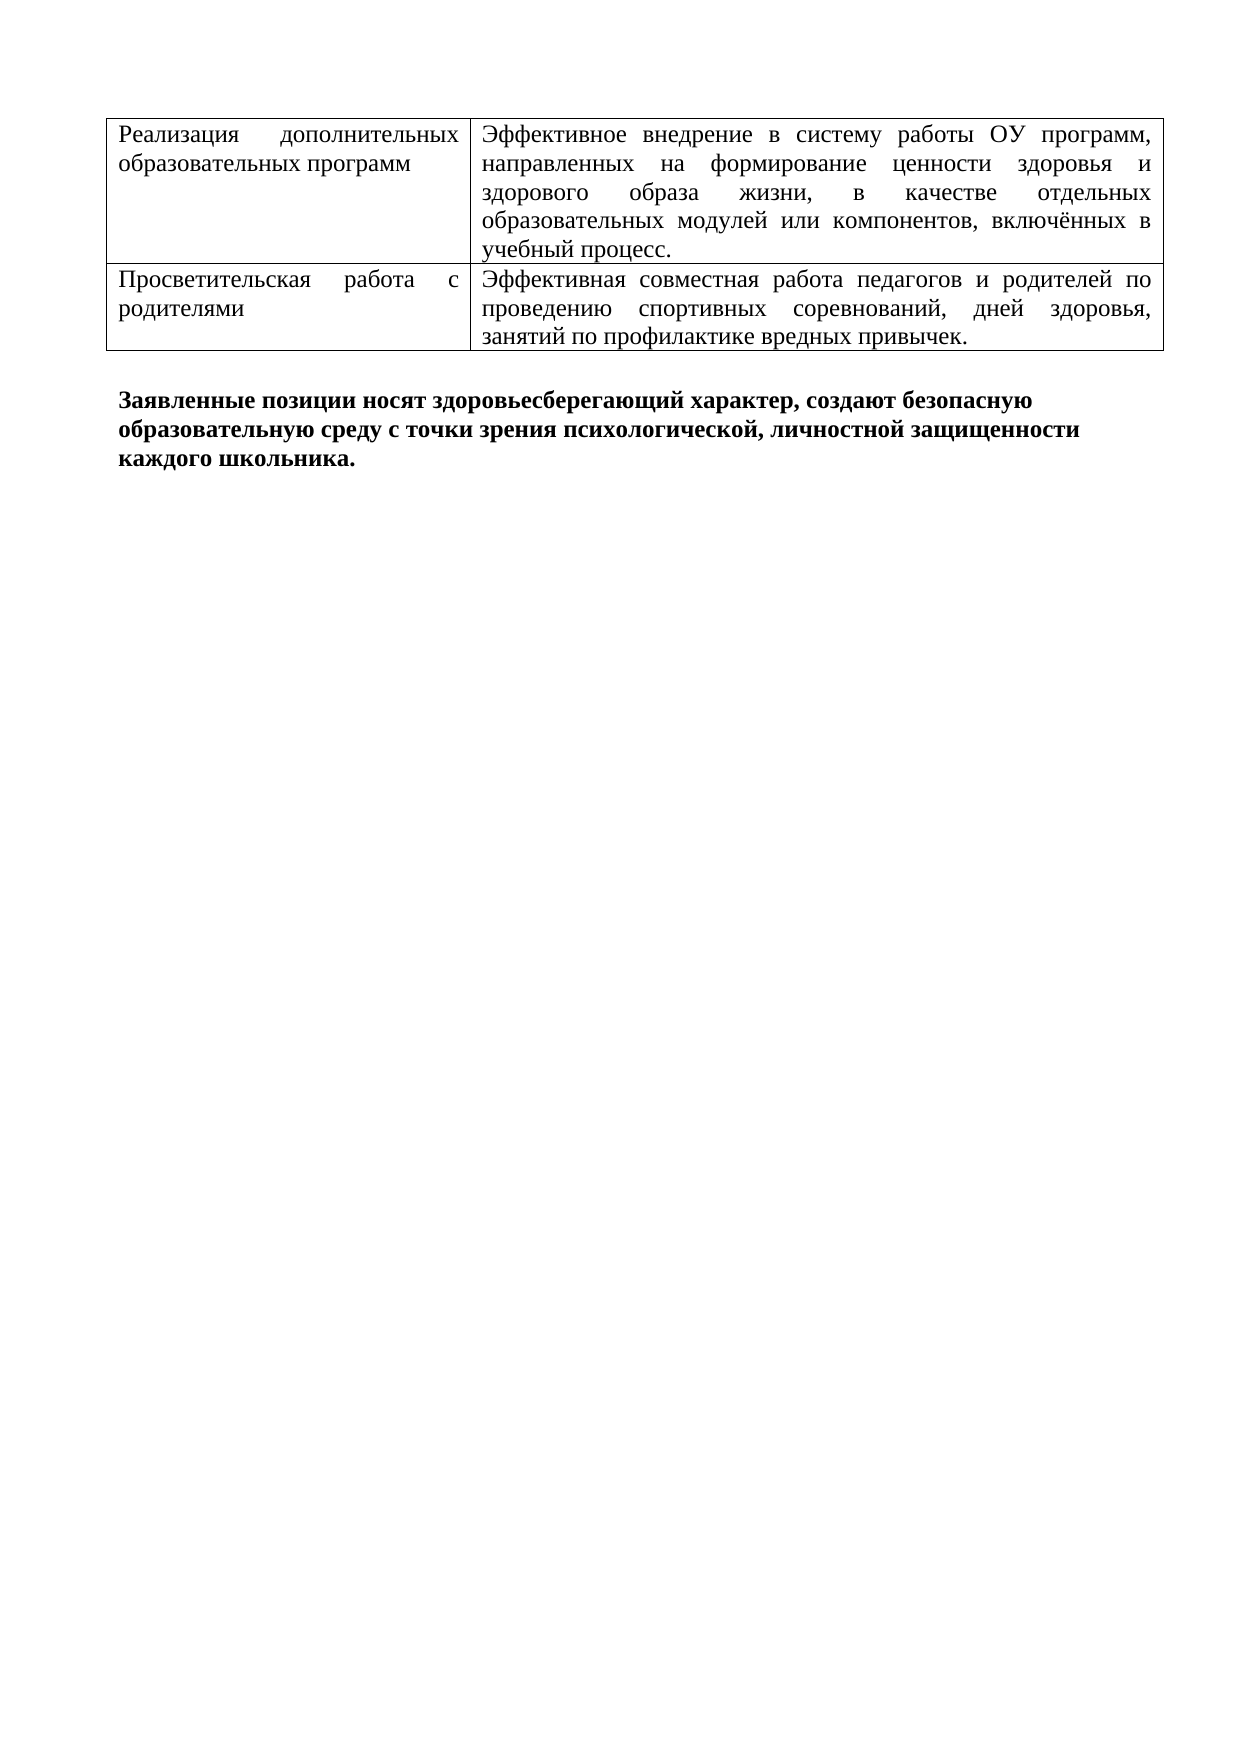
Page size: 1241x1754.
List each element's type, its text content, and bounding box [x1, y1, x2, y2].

text Заявленные позиции носят здоровьесберегающий характер, создают безопасную образовательную среду с точки зрения психологической, личностной защищенности каждого школьника. [118, 385, 1152, 472]
table_cell Реализация дополнительных образовательных программ [107, 119, 470, 263]
table_cell Просветительская работа с родителями [107, 264, 470, 350]
table_cell Эффективное внедрение в систему работы ОУ программ, направленных на формирование ценности здоровья и здорового образа жизни, в качестве отдельных образовательных модулей или компонентов, включённых в учебный процесс. [471, 119, 1163, 263]
table_cell Эффективная совместная работа педагогов и родителей по проведению спортивных соревнований, дней здоровья, занятий по профилактике вредных привычек. [471, 264, 1163, 350]
